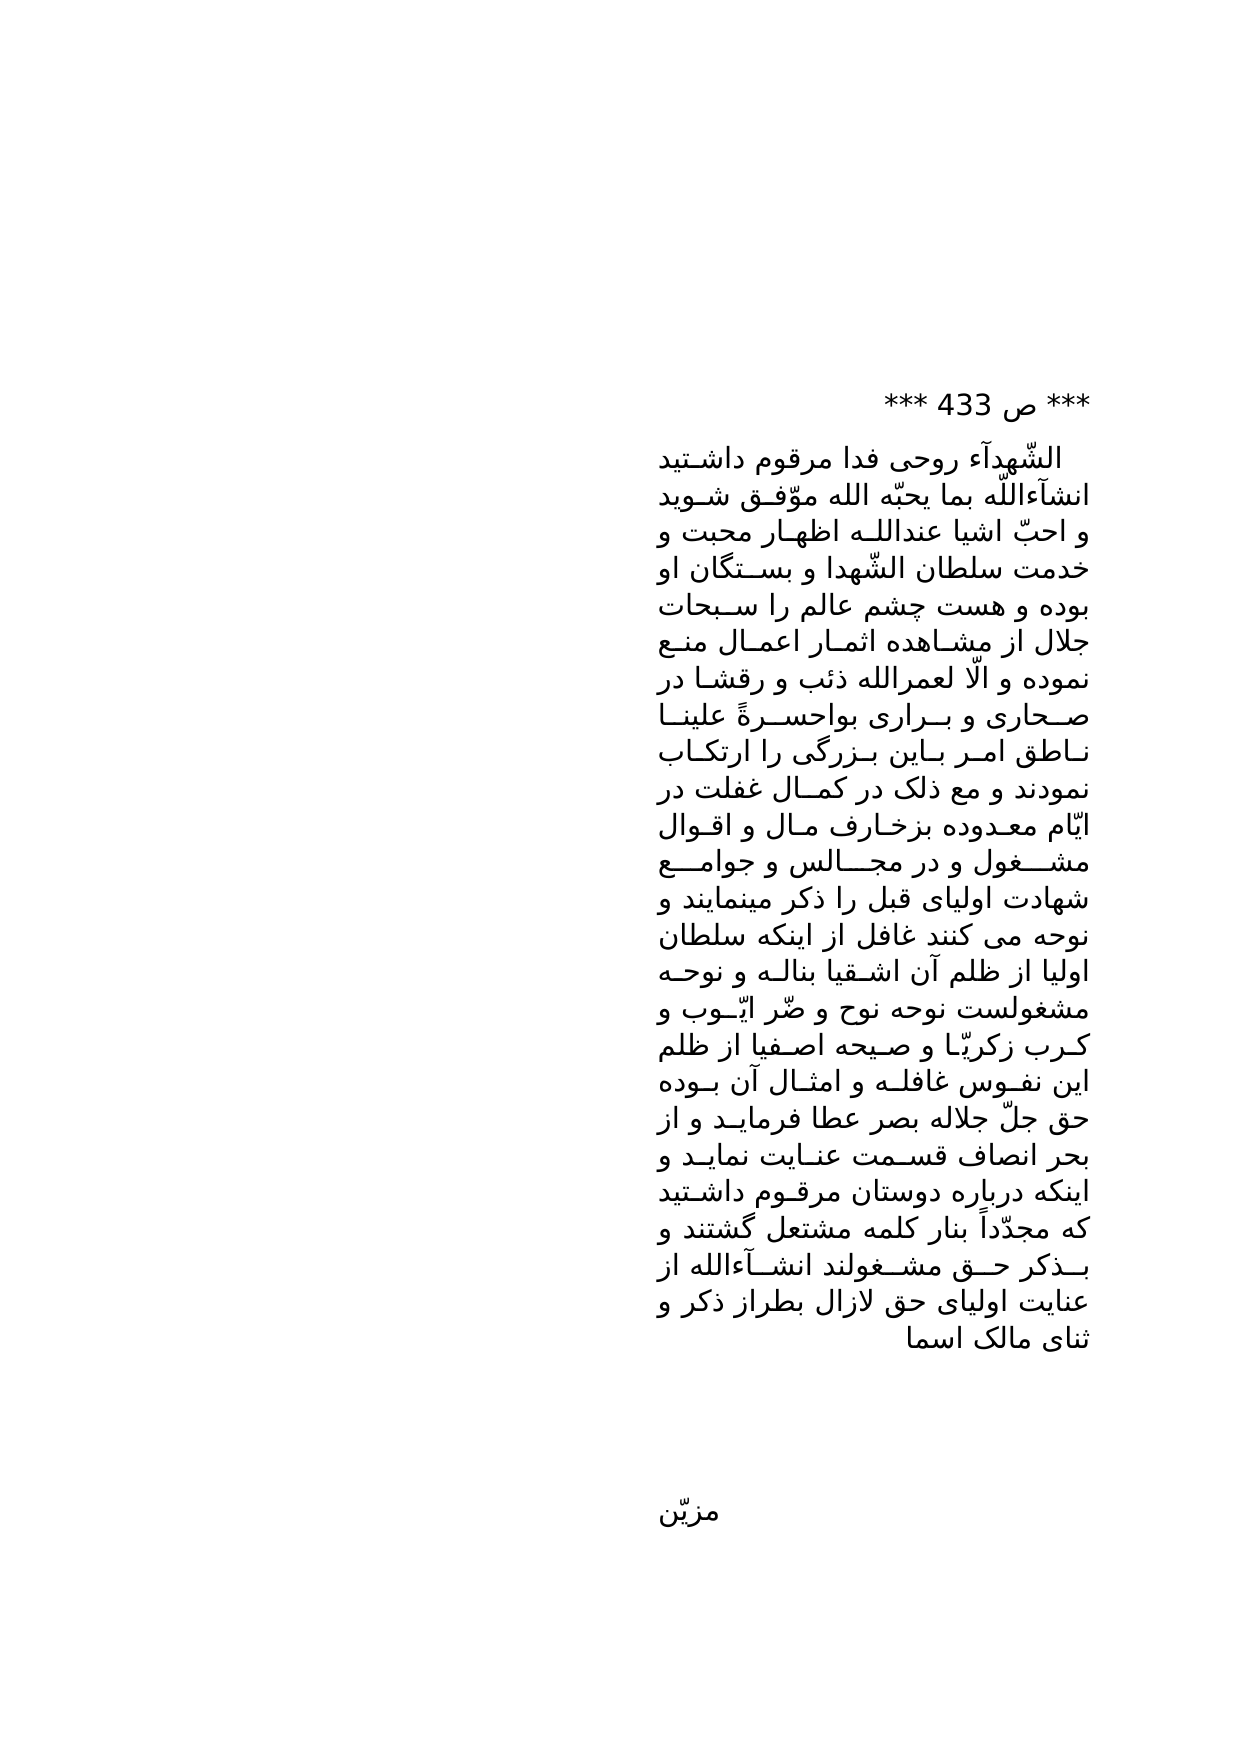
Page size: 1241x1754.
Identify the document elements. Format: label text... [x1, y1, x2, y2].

text مزیّن [658, 1493, 1090, 1527]
text *** ص 433 *** [658, 388, 1090, 422]
text الشّهدآء روحی فدا مرقوم داشتید انشآءاللّه بما یحبّه الله موّفق شوید و احبّ اشیا عندالله اظهار محبت و خدمت سلطان الشّهدا و بستگان او بوده و هست چشم عالم را سبحات جلال از مشاهده اثمار اعمال منع نموده و الّا لعمرالله ذئب و رقشا در صحاری و براری بواحسرةً علینا ناطق امر باین بزرگی را ارتکاب نمودند و مع ذلک در کمال غفلت در ایّام معدوده بزخارف مال و اقوال مشغول و در مجالس و جوامع شهادت اولیای قبل را ذکر مینمایند و نوحه می کنند غافل از اینکه سلطان اولیا از ظلم آن اشقیا بناله و نوحه مشغولست نوحه نوح و ضّر ایّوب و کرب زکریّا و صیحه اصفیا از ظلم این نفوس غافله و امثال آن بوده حق جلّ جلاله بصر عطا فرماید و از بحر انصاف قسمت عنایت نماید و اینکه درباره دوستان مرقوم داشتید که مجدّداً بنار کلمه مشتعل گشتند و بذکر حق مشغولند انشآءالله از عنایت اولیای حق لازال بطراز ذکر و ثنای مالک اسما [658, 441, 1090, 1355]
